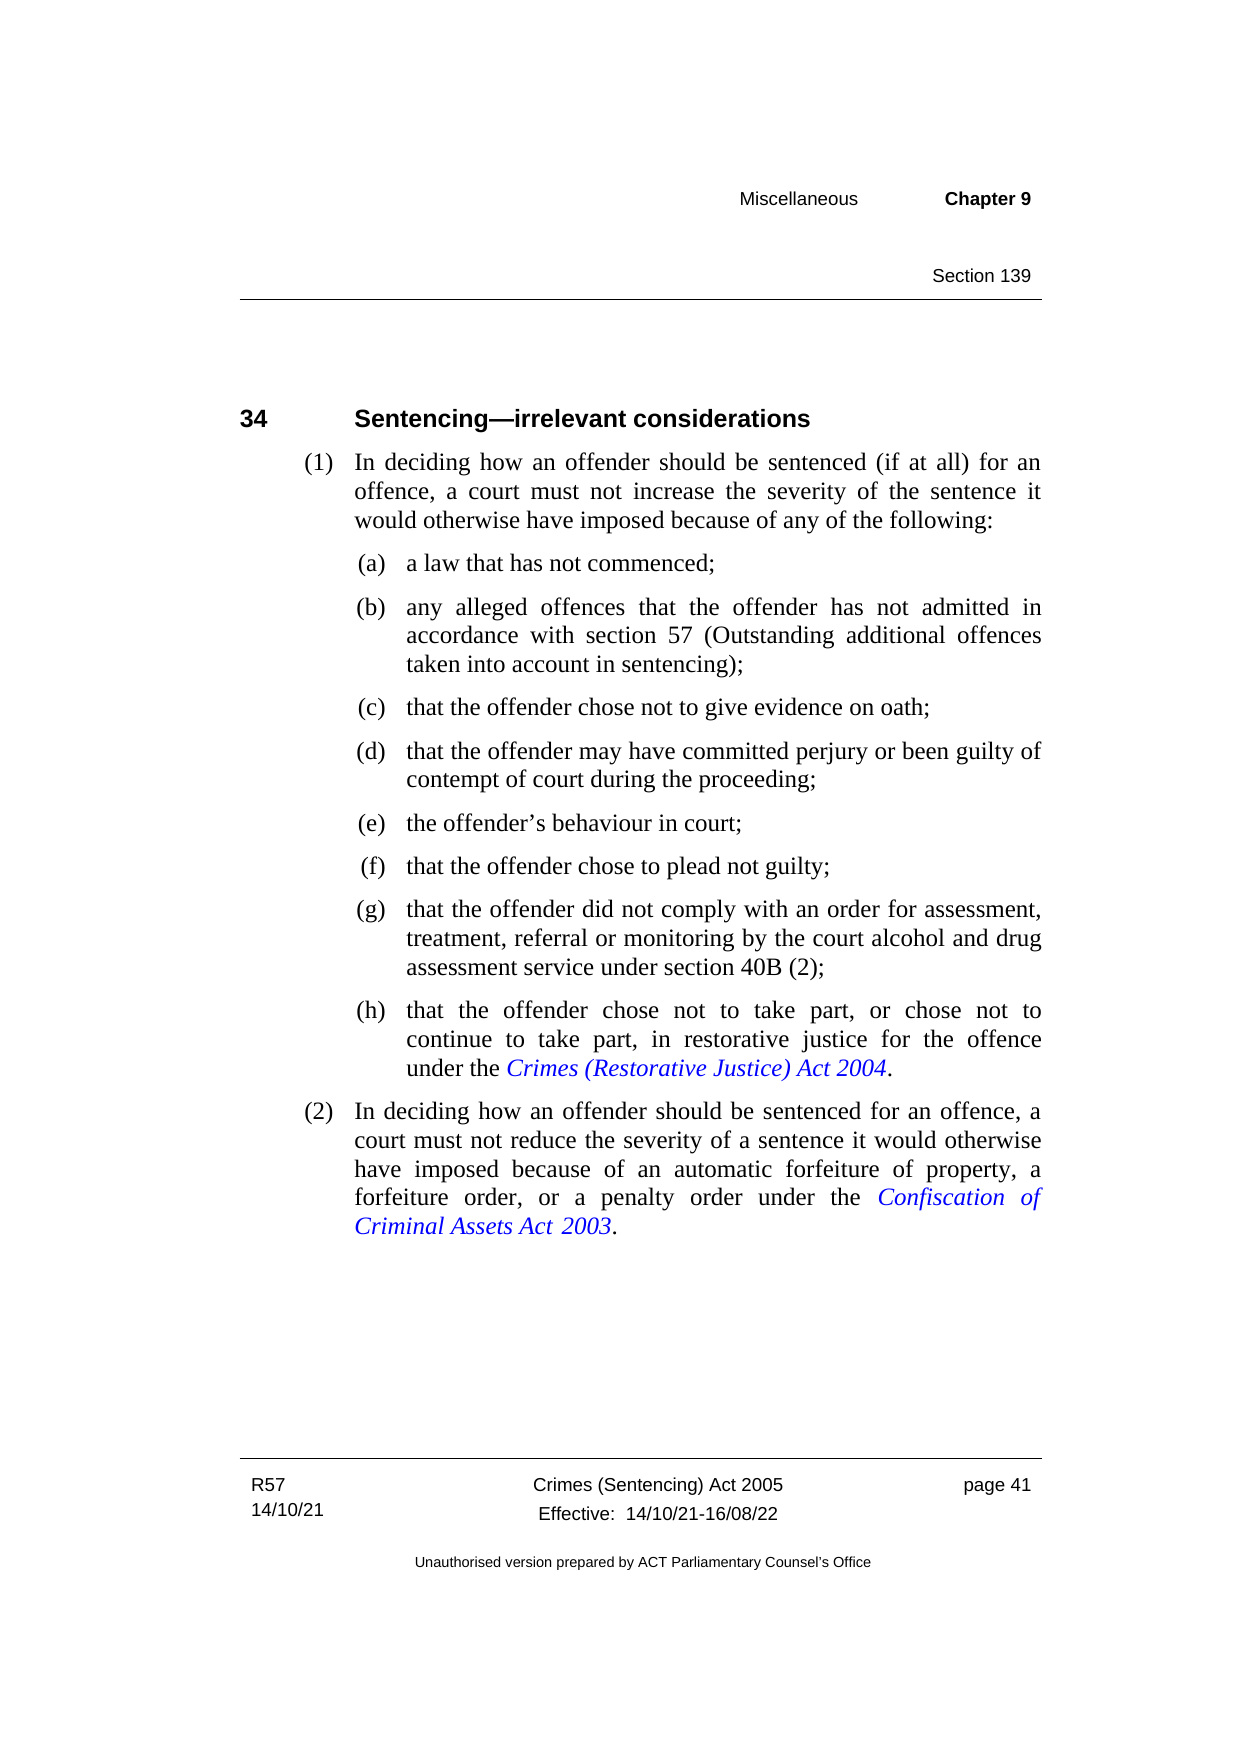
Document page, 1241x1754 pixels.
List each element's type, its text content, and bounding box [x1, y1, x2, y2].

text (d) that the offender may have committed perjury or been guilty of contempt of court during the proceeding; [239, 736, 1042, 793]
text (2) In deciding how an offender should be sentenced for an offence, a court must not reduce the severity of a sentence it would otherwise have imposed because of an automatic forfeiture of property, a forfeiture order, or a penalty order under the Confiscation of Criminal Assets Act 2003. [239, 1096, 1042, 1240]
text (g) that the offender did not comply with an order for assessment, treatment, referral or monitoring by the court alcohol and drug assessment service under section 40B (2); [239, 894, 1042, 981]
text (b) any alleged offences that the offender has not admitted in accordance with section 57 (Outstanding additional offences taken into account in sentencing); [239, 592, 1042, 678]
text (f) that the offender chose to plead not guilty; [239, 851, 1042, 880]
text (h) that the offender chose not to take part, or chose not to continue to take part, in restorative justice for the offence under the Crimes (Restorative Justice) Act 2004. [239, 995, 1042, 1082]
text (c) that the offender chose not to give evidence on oath; [239, 692, 1042, 721]
text 34 Sentencing—irrelevant considerations [239, 404, 1042, 433]
text (1) In deciding how an offender should be sentenced (if at all) for an offence, a court must not increase the severity of the sentence it would otherwise have imposed because of any of the following: [239, 447, 1042, 534]
text (e) the offender’s behaviour in court; [239, 808, 1042, 837]
text (a) a law that has not commenced; [239, 548, 1042, 577]
